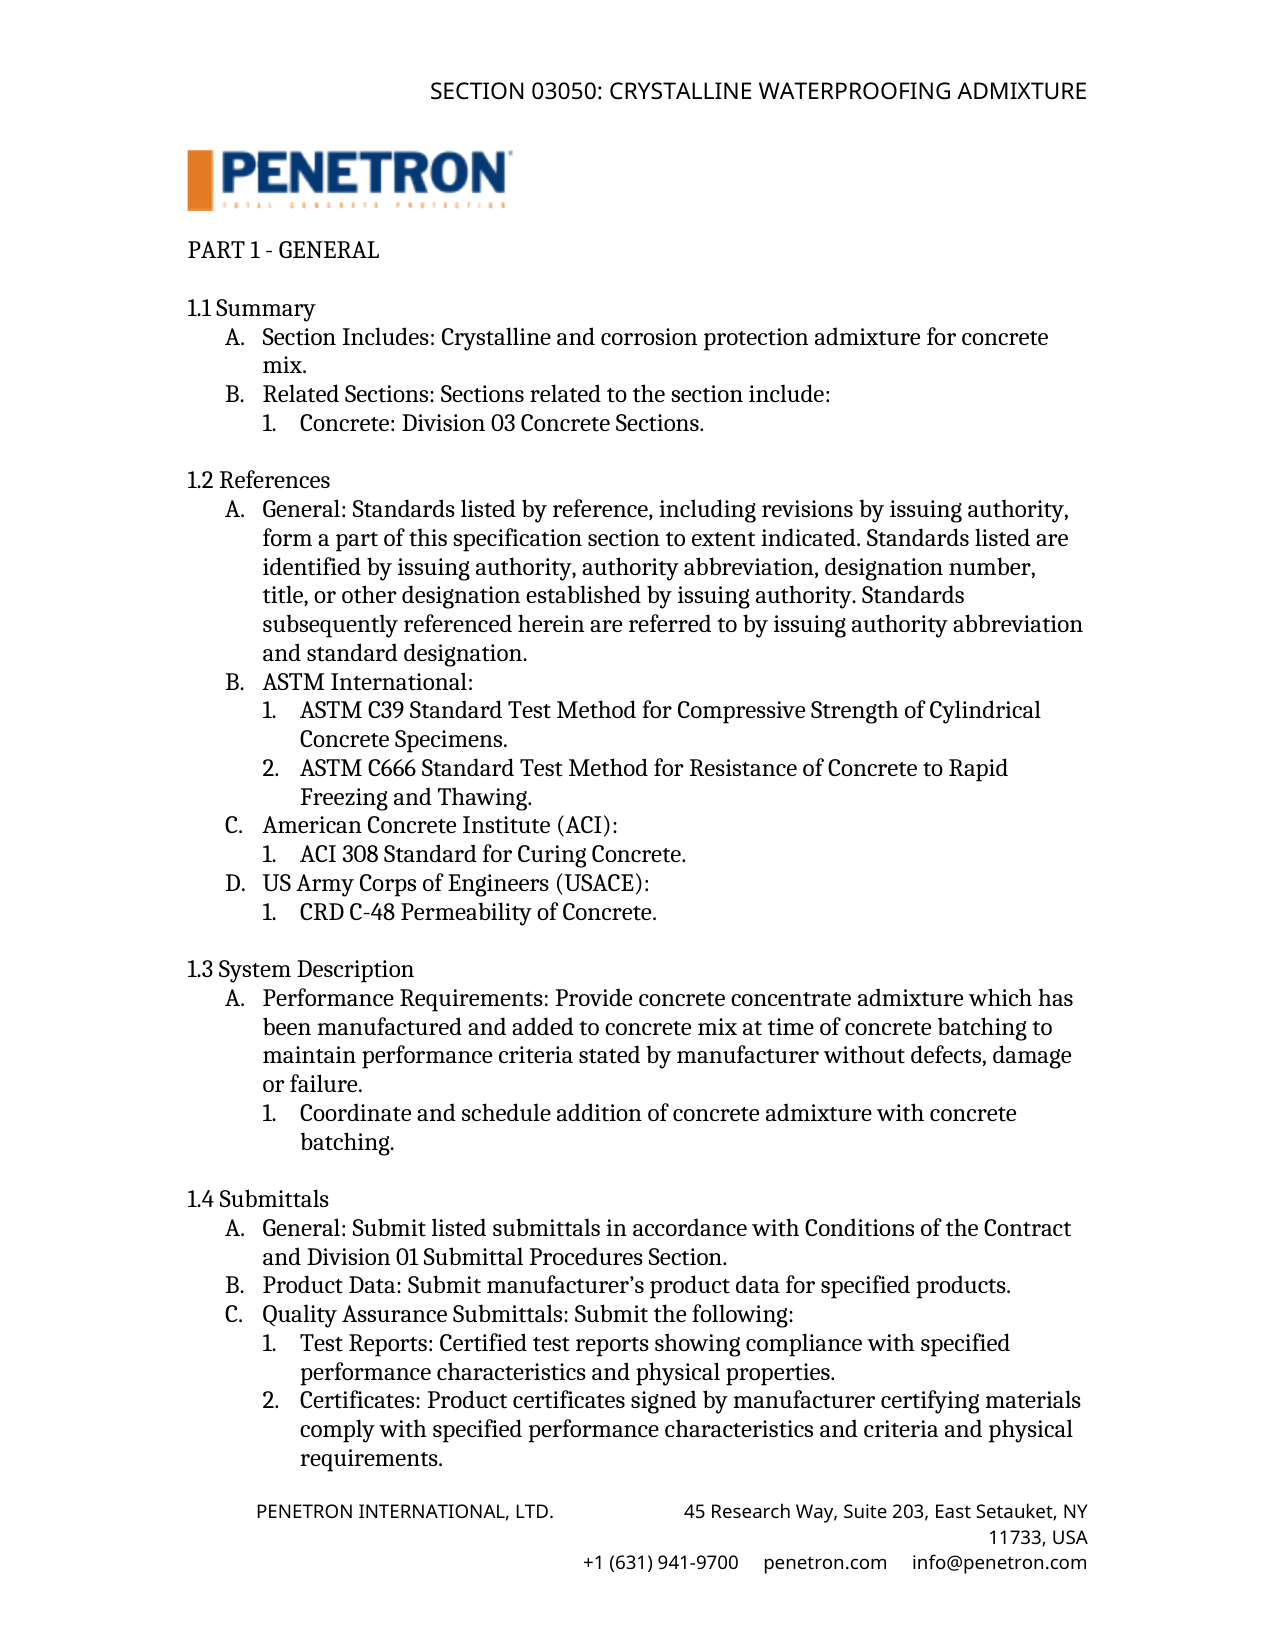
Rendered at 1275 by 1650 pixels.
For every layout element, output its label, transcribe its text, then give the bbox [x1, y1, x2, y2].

list CRD C-48 Permeability of Concrete. [262, 897, 1087, 926]
list Performance Requirements: Provide concrete concentrate admixture which has been manufactured and added to concrete mix at time of concrete batching to maintain performance criteria stated by manufacturer without defects, damage or failure. [225, 984, 1087, 1099]
list Quality Assurance Submittals: Submit the following: [225, 1300, 1087, 1329]
list ASTM C39 Standard Test Method for Compressive Strength of Cylindrical Concrete Specimens. [262, 696, 1087, 754]
text PART 1 - GENERAL [187, 236, 1087, 265]
list Section Includes: Crystalline and corrosion protection admixture for concrete mix. [225, 322, 1087, 380]
list General: Standards listed by reference, including revisions by issuing authority, form a part of this specification section to extent indicated. Standards listed are identified by issuing authority, authority abbreviation, designation number, title, or other designation established by issuing authority. Standards subsequently referenced herein are referred to by issuing authority abbreviation and standard designation. [225, 495, 1087, 667]
text 1.3 System Description [187, 955, 1087, 984]
list Coordinate and schedule addition of concrete admixture with concrete batching. [262, 1099, 1087, 1156]
list US Army Corps of Engineers (USACE): [225, 869, 1087, 897]
list ACI 308 Standard for Curing Concrete. [262, 840, 1087, 869]
picture [187, 150, 513, 211]
list Certificates: Product certificates signed by manufacturer certifying materials comply with specified performance characteristics and criteria and physical requirements. [262, 1386, 1087, 1472]
list American Concrete Institute (ACI): [225, 811, 1087, 840]
list Product Data: Submit manufacturer’s product data for specified products. [225, 1271, 1087, 1300]
list ASTM International: [225, 667, 1087, 696]
list Test Reports: Certified test reports showing compliance with specified performance characteristics and physical properties. [262, 1329, 1087, 1386]
list Related Sections: Sections related to the section include: [225, 380, 1087, 409]
list ASTM C666 Standard Test Method for Resistance of Concrete to Rapid Freezing and Thawing. [262, 754, 1087, 811]
text 1.2 References [187, 466, 1087, 495]
list Concrete: Division 03 Concrete Sections. [262, 409, 1087, 437]
list General: Submit listed submittals in accordance with Conditions of the Contract and Division 01 Submittal Procedures Section. [225, 1214, 1087, 1271]
text 1.1 Summary [187, 294, 1087, 322]
text 1.4 Submittals [187, 1185, 1087, 1214]
